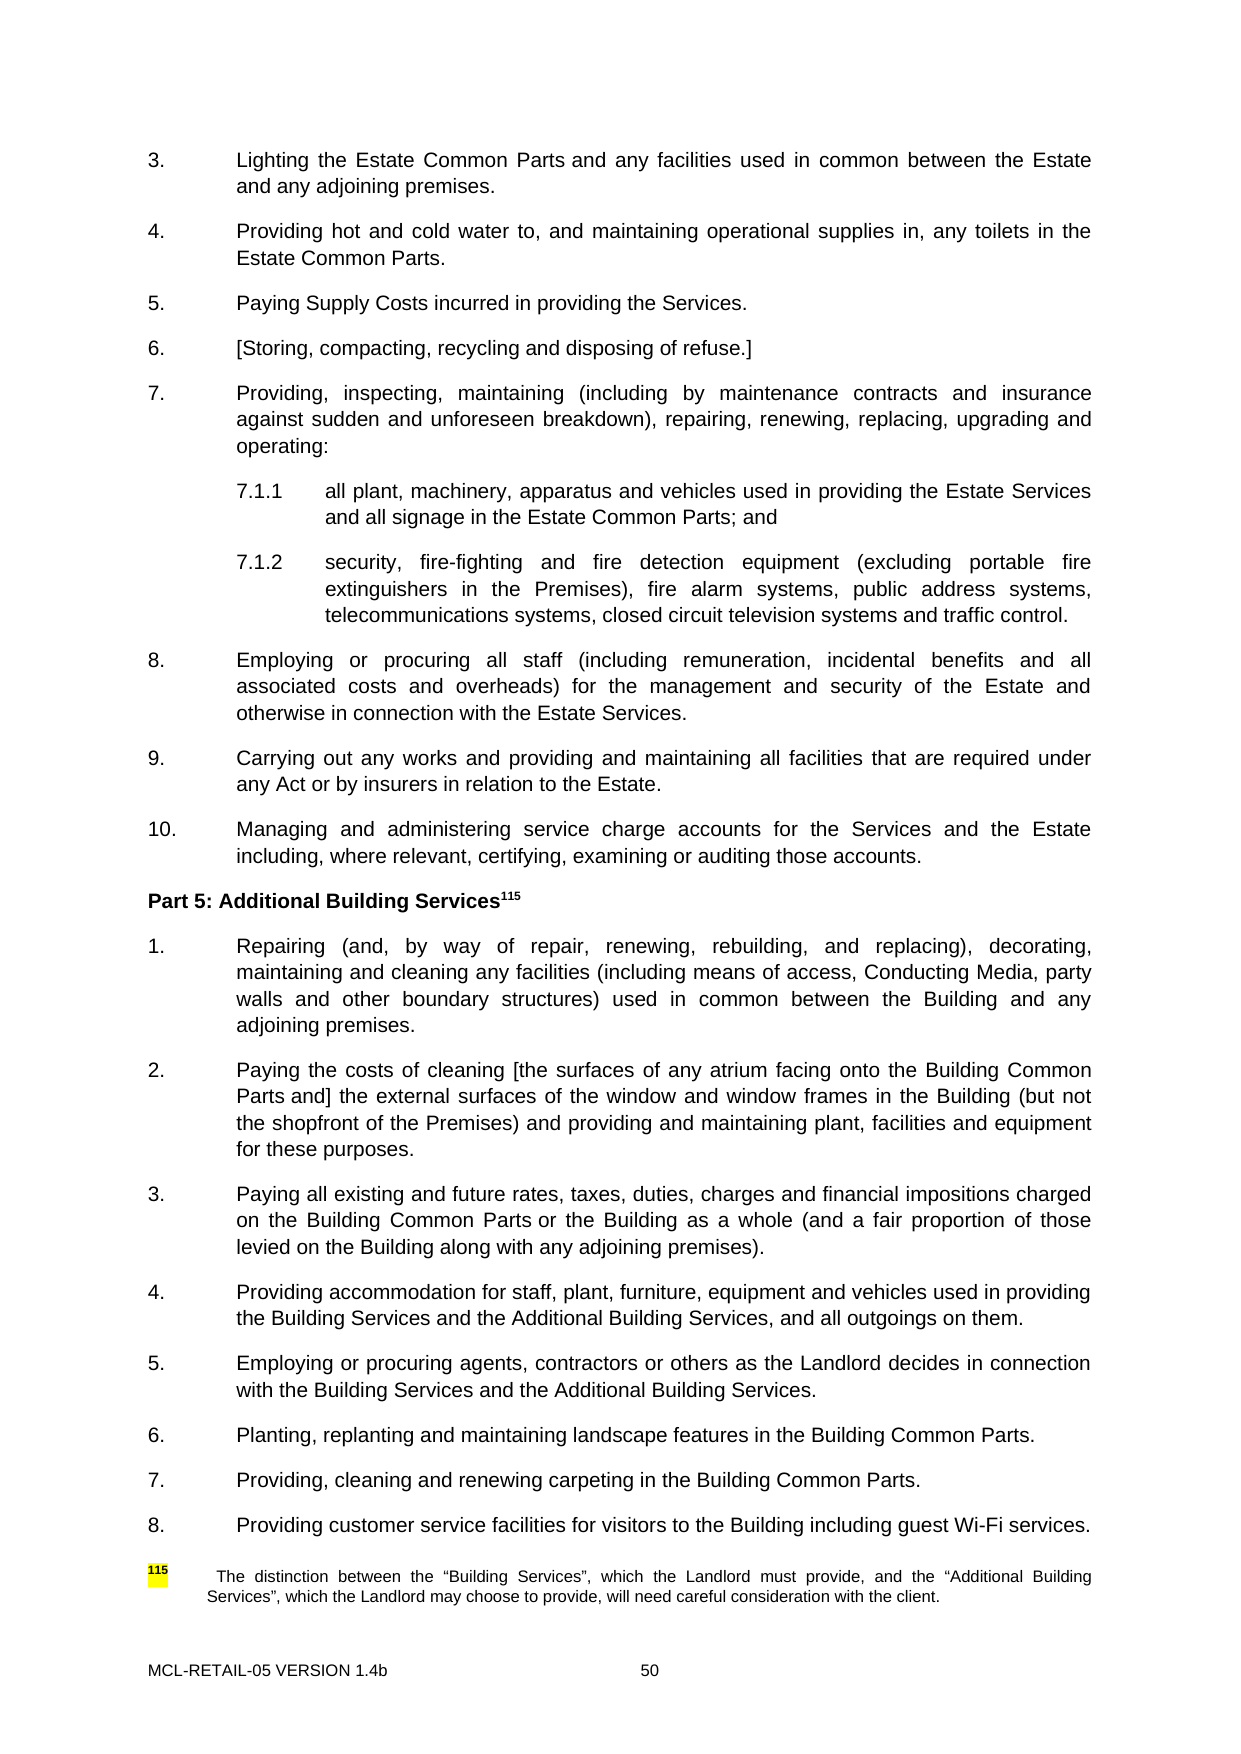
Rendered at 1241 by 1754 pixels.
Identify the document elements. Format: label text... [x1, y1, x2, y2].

text Providing accommodation for staff, plant, furniture, equipment and vehicles used in providing the Building Services and the Additional Building Services, and all outgoings on them. [148, 1280, 1093, 1330]
text all plant, machinery, apparatus and vehicles used in providing the Estate Services and all signage in the Estate Common Parts; and [236, 478, 1093, 529]
text Providing, cleaning and renewing carpeting in the Building Common Parts. [148, 1468, 1093, 1492]
text [Storing, compacting, recycling and disposing of refuse.] [148, 336, 1093, 359]
text Lighting the Estate Common Parts and any facilities used in common between the Estate and any adjoining premises. [148, 148, 1093, 198]
text Paying Supply Costs incurred in providing the Services. [148, 291, 1093, 314]
text Managing and administering service charge accounts for the Services and the Estate including, where relevant, certifying, examining or auditing those accounts. [148, 817, 1093, 867]
text Paying the costs of cleaning [the surfaces of any atrium facing onto the Building Common Parts and] the external surfaces of the window and window frames in the Building (but not the shopfront of the Premises) and providing and maintaining plant, facilities and equipment for these purposes. [148, 1058, 1093, 1161]
text Carrying out any works and providing and maintaining all facilities that are required under any Act or by insurers in relation to the Estate. [148, 746, 1093, 796]
text Employing or procuring all staff (including remuneration, incidental benefits and all associated costs and overheads) for the management and security of the Estate and otherwise in connection with the Estate Services. [148, 648, 1093, 724]
text security, fire-fighting and fire detection equipment (excluding portable fire extinguishers in the Premises), fire alarm systems, public address systems, telecommunications systems, closed circuit television systems and traffic control. [236, 550, 1093, 627]
text Providing customer service facilities for visitors to the Building including guest Wi-Fi services. [148, 1513, 1093, 1537]
list Repairing (and, by way of repair, renewing, rebuilding, and replacing), decorating, maintaining and cleaning any facilities (including means of access, Conducting Media, party walls and other boundary structures) used in common between the Building and any adjoining premises. [148, 934, 1093, 1037]
text Providing hot and cold water to, and maintaining operational supplies in, any toilets in the Estate Common Parts. [148, 219, 1093, 269]
text Employing or procuring agents, contractors or others as the Landlord decides in connection with the Building Services and the Additional Building Services. [148, 1351, 1093, 1402]
text Planting, replanting and maintaining landscape features in the Building Common Parts. [148, 1423, 1093, 1447]
text Providing, inspecting, maintaining (including by maintenance contracts and insurance against sudden and unforeseen breakdown), repairing, renewing, replacing, upgrading and operating: [148, 381, 1093, 457]
text : Additional Building Services [148, 888, 1093, 912]
text Paying all existing and future rates, taxes, duties, charges and financial impositions charged on the Building Common Parts or the Building as a whole (and a fair proportion of those levied on the Building along with any adjoining premises). [148, 1182, 1093, 1259]
